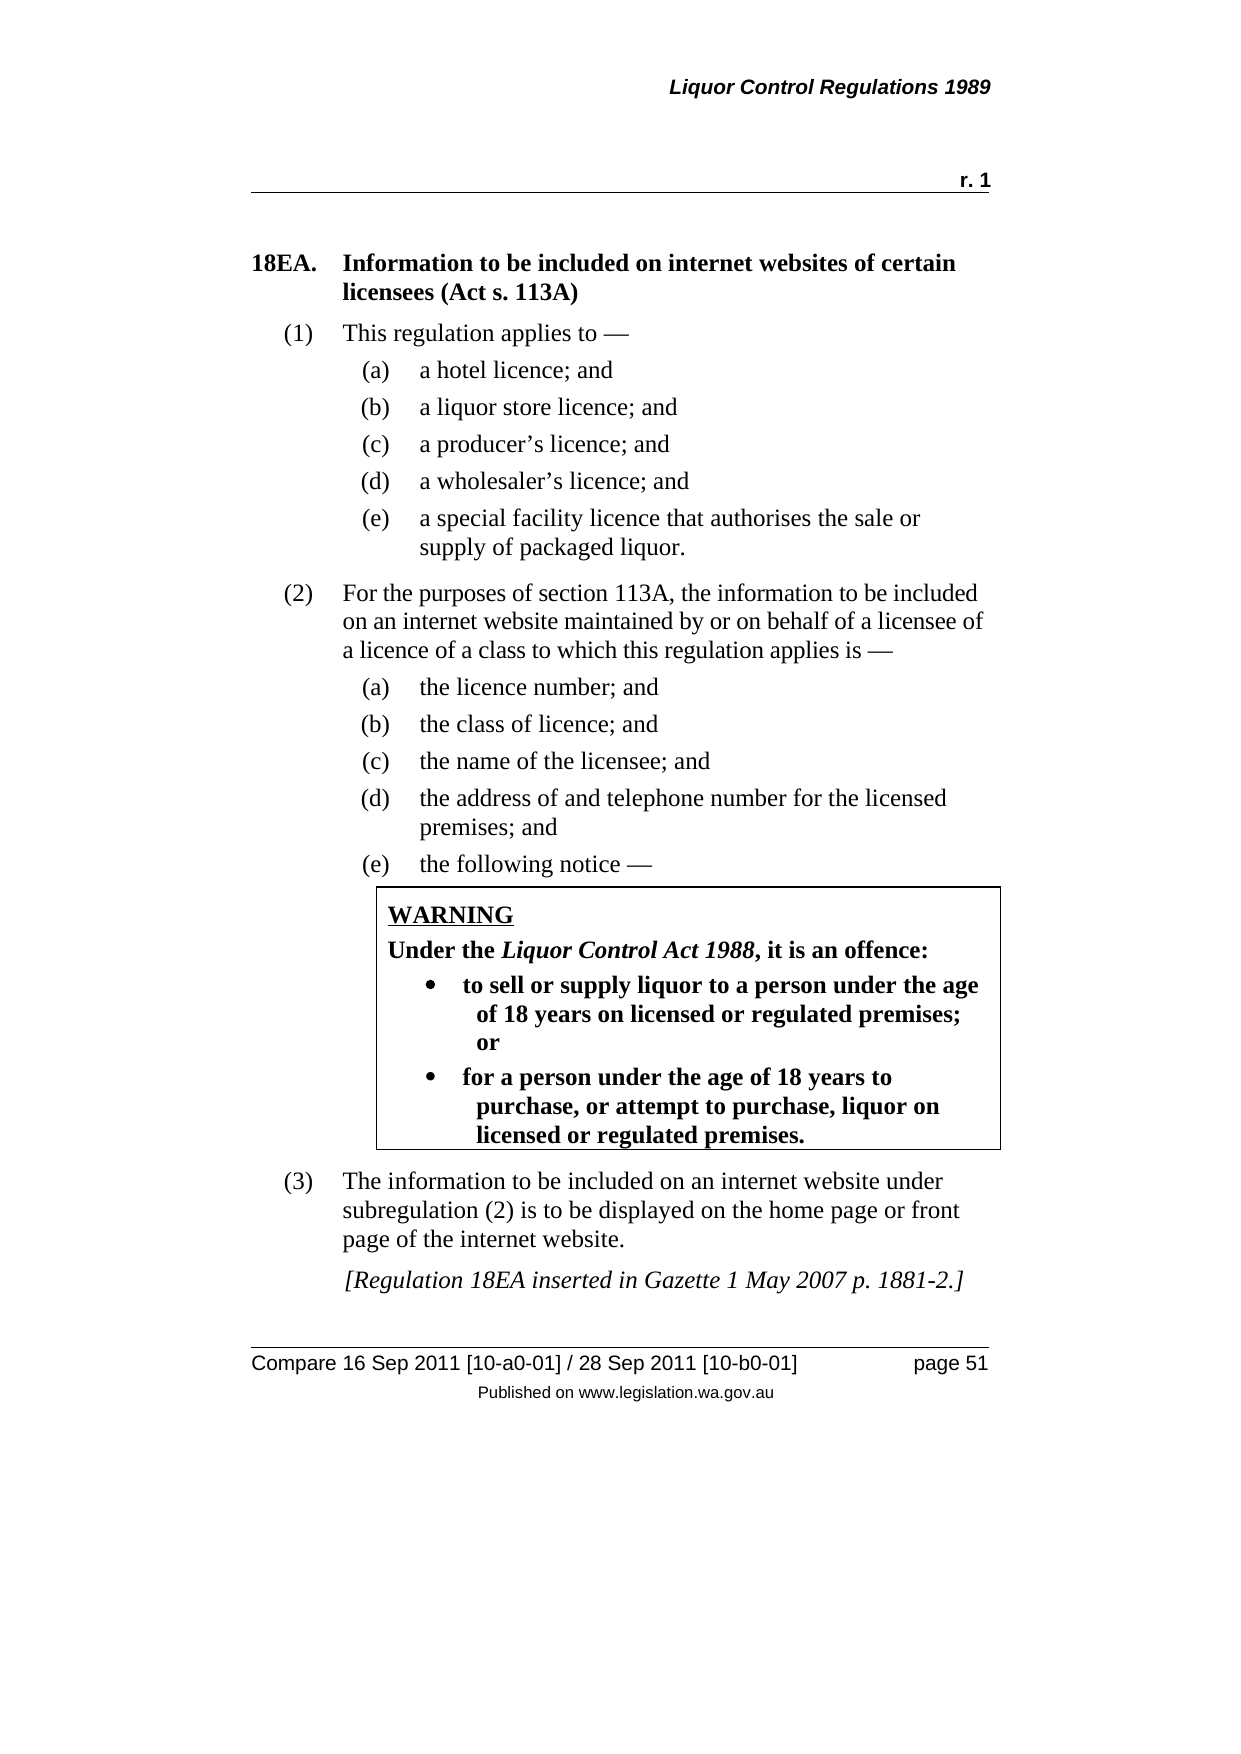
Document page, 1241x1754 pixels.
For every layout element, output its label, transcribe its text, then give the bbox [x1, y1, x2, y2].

text (1) This regulation applies to — [251, 318, 989, 347]
text (e) the following notice — [251, 849, 989, 878]
text (a) a hotel licence; and [251, 355, 989, 384]
text (a) the licence number; and [251, 672, 989, 701]
text (3) The information to be included on an internet website under subregulation (2) is to be displayed on the home page or front page of the internet website. [251, 1166, 989, 1253]
text [Regulation 18EA inserted in Gazette 1 May 2007 p. 1881-2.] [251, 1265, 989, 1294]
text (d) the address of and telephone number for the licensed premises; and [251, 783, 989, 841]
table_header WARNING Under the Liquor Control Act 1988, it is an offence: to sell or supply liquor to a person under the age of 18 years on licensed or regulated premises; or for a person under the age of 18 years to purchase, or attempt to purchase, liquor on licensed or regulated premises. [377, 888, 1000, 1149]
text (c) the name of the licensee; and [251, 746, 989, 775]
text (b) a liquor store licence; and [251, 392, 989, 421]
text (b) the class of licence; and [251, 709, 989, 738]
text (d) a wholesaler’s licence; and [251, 466, 989, 495]
text (c) a producer’s licence; and [251, 429, 989, 458]
text (e) a special facility licence that authorises the sale or supply of packaged liquor. [251, 503, 989, 561]
subtitle 18EA. Information to be included on internet websites of certain licensees (Act s. 113A) [251, 248, 989, 306]
text (2) For the purposes of section 113A, the information to be included on an internet website maintained by or on behalf of a licensee of a licence of a class to which this regulation applies is — [251, 578, 989, 664]
